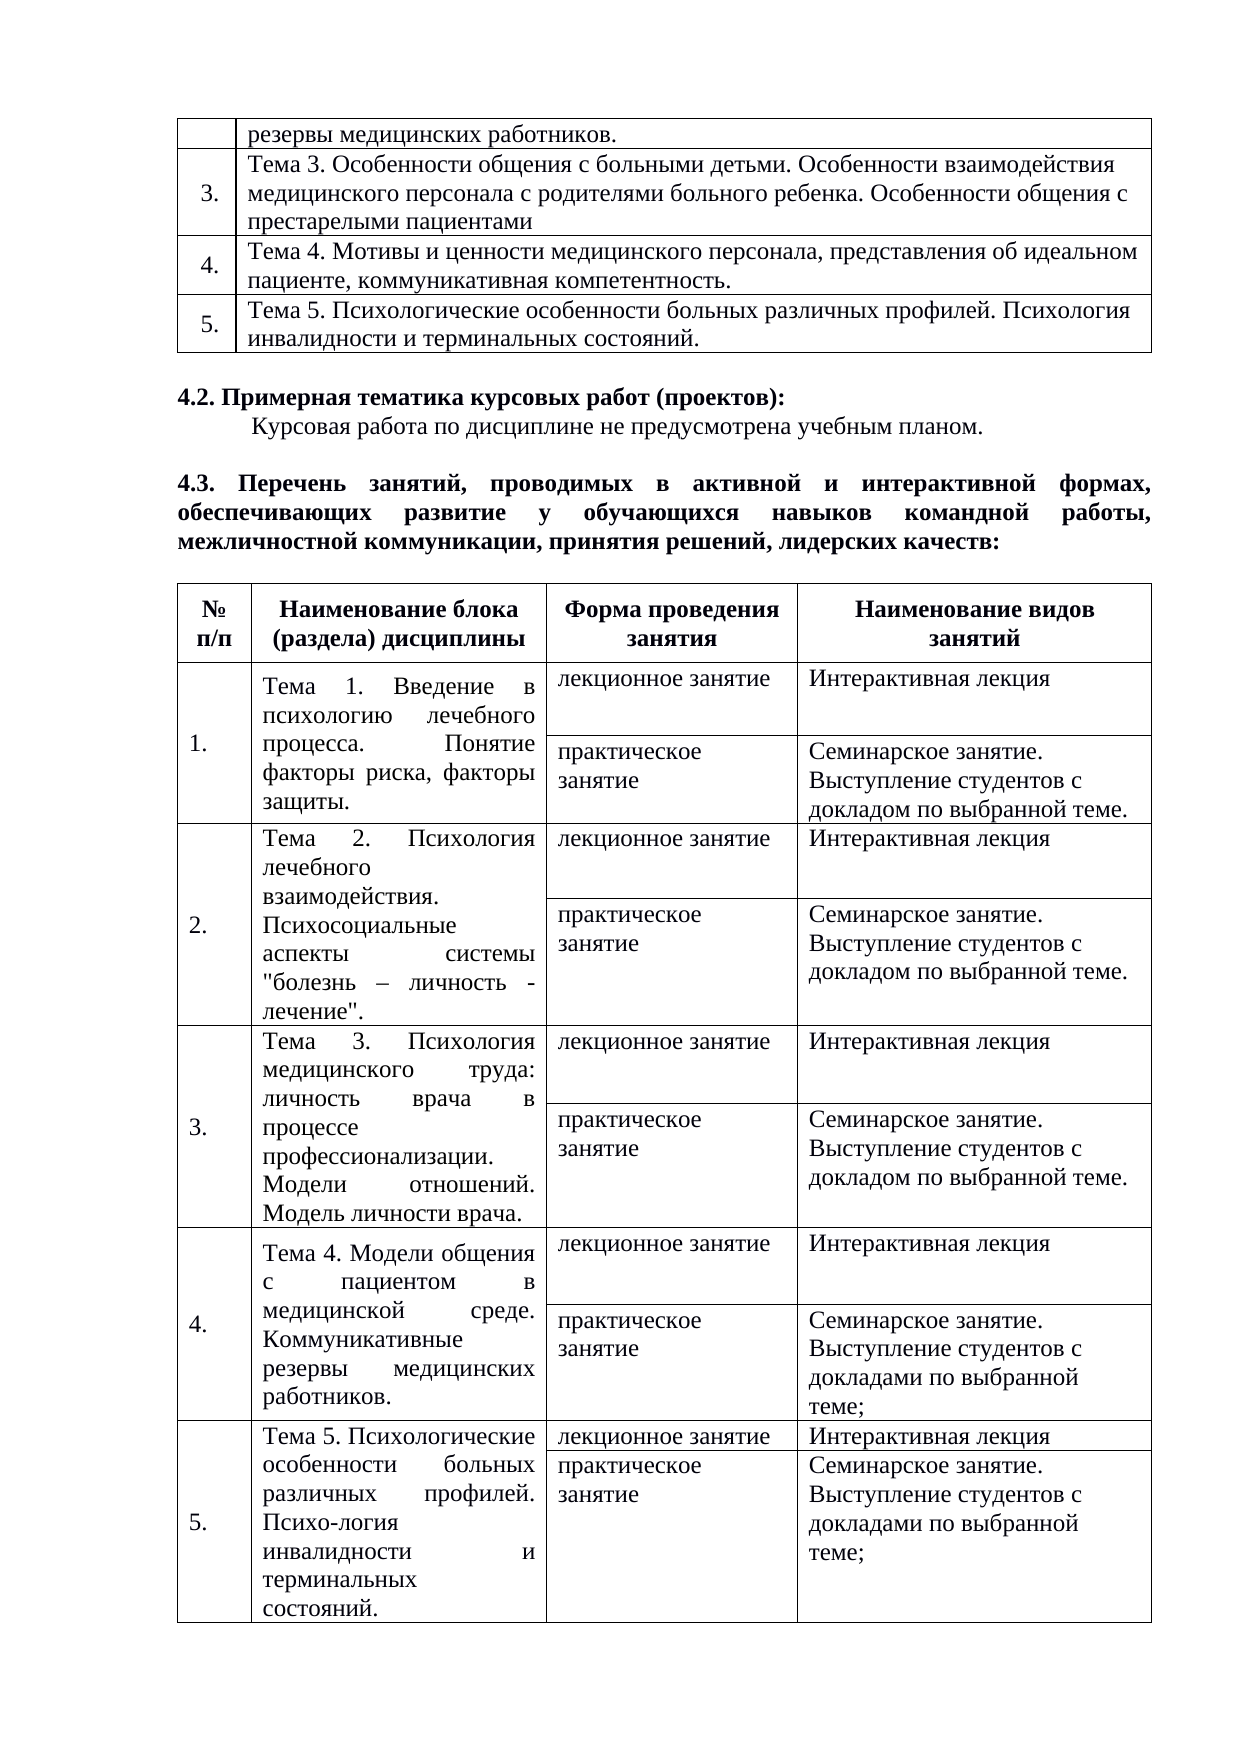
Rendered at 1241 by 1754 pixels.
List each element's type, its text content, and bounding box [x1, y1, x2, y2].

table_cell Тема 5. Психологические особенности больных различных профилей. Психо-логия инвалидности и терминальных состояний. [252, 1421, 546, 1622]
table_cell Семинарское занятие. Выступление студентов с докладом по выбранной теме. [798, 736, 1151, 822]
table_cell Тема 1. Введение в психологию лечебного процесса. Понятие факторы риска, факторы защиты. [252, 663, 546, 822]
text 4.3. Перечень занятий, проводимых в активной и интерактивной формах, обеспечивающих развитие у обучающихся навыков командной работы, межличностной коммуникации, принятия решений, лидерских качеств: [177, 468, 1152, 554]
table_cell лекционное занятие [547, 663, 797, 735]
table_cell Тема 3. Особенности общения с больными детьми. Особенности взаимодействия медицинского персонала с родителями больного ребенка. Особенности общения с престарелыми пациентами [237, 149, 1151, 235]
table_cell Интерактивная лекция [798, 1421, 1151, 1449]
table_header Форма проведения занятия [547, 584, 797, 662]
table_cell Семинарское занятие. Выступление студентов с докладами по выбранной теме; [798, 1305, 1151, 1420]
table_cell 3. [178, 1026, 251, 1227]
table_cell 2. [178, 824, 251, 1025]
table_cell лекционное занятие [547, 1026, 797, 1103]
table_cell [178, 149, 235, 235]
text 4.2. Примерная тематика курсовых работ (проектов): [177, 382, 1152, 411]
text Курсовая работа по дисциплине не предусмотрена учебным планом. [177, 411, 1152, 439]
table_cell Интерактивная лекция [798, 1026, 1151, 1103]
table_cell Тема 5. Психологические особенности больных различных профилей. Психология инвалидности и терминальных состояний. [237, 295, 1151, 352]
table_cell Семинарское занятие. Выступление студентов с докладами по выбранной теме; [798, 1451, 1151, 1622]
table_cell Тема 4. Модели общения с пациентом в медицинской среде. Коммуникативные резервы медицинских работников. [252, 1228, 546, 1420]
table_cell Тема 4. Мотивы и ценности медицинского персонала, представления об идеальном пациенте, коммуникативная компетентность. [237, 236, 1151, 294]
table_cell лекционное занятие [547, 824, 797, 898]
table_cell 5. [178, 1421, 251, 1622]
table_cell 1. [178, 663, 251, 822]
table_cell Интерактивная лекция [798, 663, 1151, 735]
table_header Наименование блока (раздела) дисциплины [252, 584, 546, 662]
table_header № п/п [178, 584, 251, 662]
table_cell Семинарское занятие. Выступление студентов с докладом по выбранной теме. [798, 899, 1151, 1025]
table_cell [178, 295, 235, 352]
table_cell 4. [178, 1228, 251, 1420]
table_cell Тема 3. Психология медицинского труда: личность врача в процессе профессионализации. Модели отношений. Модель личности врача. [252, 1026, 546, 1227]
table_cell лекционное занятие [547, 1228, 797, 1304]
table_cell практическое занятие [547, 1104, 797, 1227]
table_cell практическое занятие [547, 1451, 797, 1622]
table_cell Семинарское занятие. Выступление студентов с докладом по выбранной теме. [798, 1104, 1151, 1227]
table_cell [178, 236, 235, 294]
table_cell практическое занятие [547, 736, 797, 822]
table_cell [178, 119, 235, 148]
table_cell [237, 119, 1151, 148]
table_header Наименование видов занятий [798, 584, 1151, 662]
table_cell практическое занятие [547, 899, 797, 1025]
table_cell Тема 2. Психология лечебного взаимодействия. Психосоциальные аспекты системы "болезнь – личность - лечение". [252, 824, 546, 1025]
table_cell Интерактивная лекция [798, 824, 1151, 898]
table_cell Интерактивная лекция [798, 1228, 1151, 1304]
table_cell практическое занятие [547, 1305, 797, 1420]
table_cell лекционное занятие [547, 1421, 797, 1449]
